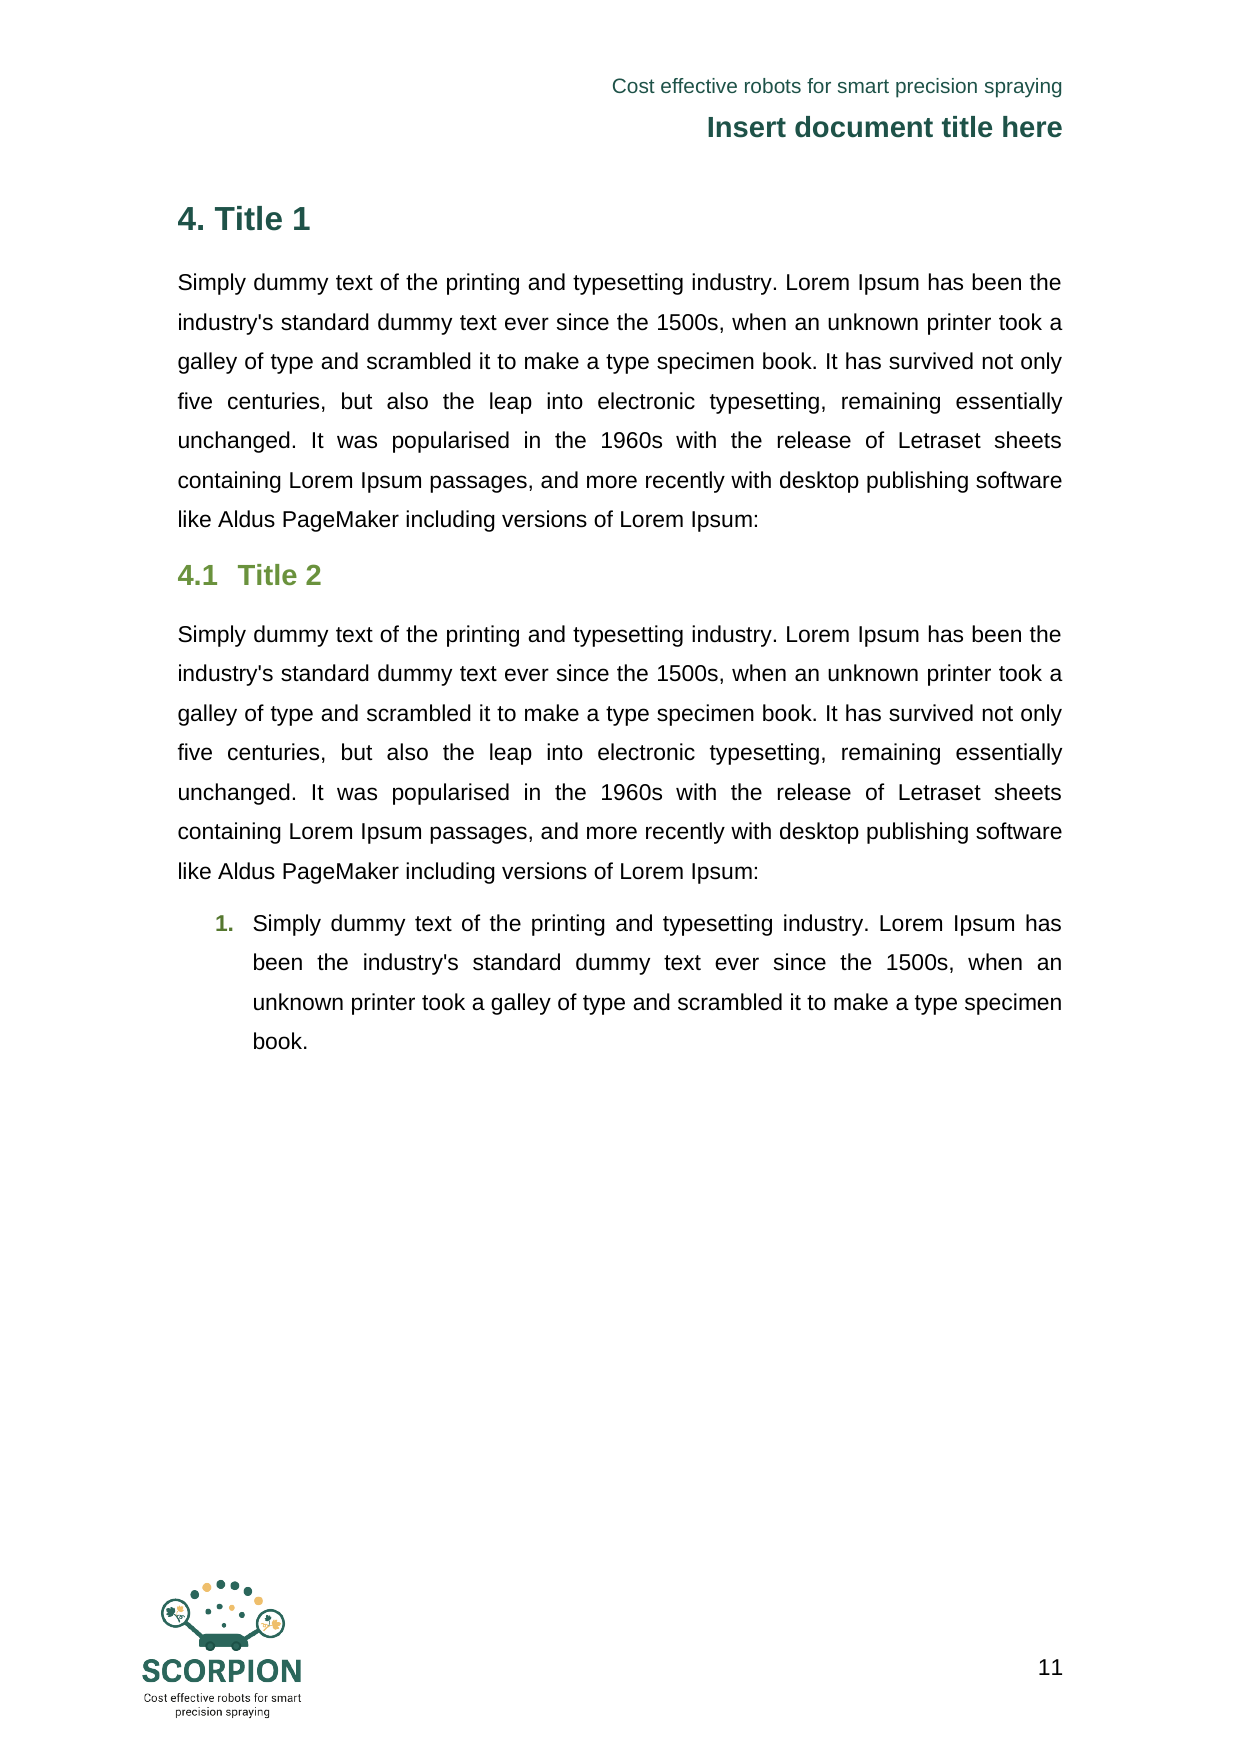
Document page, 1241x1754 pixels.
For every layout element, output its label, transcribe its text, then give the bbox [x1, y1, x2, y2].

text Simply dummy text of the printing and typesetting industry. Lorem Ipsum has been the industry's standard dummy text ever since the 1500s, when an unknown printer took a galley of type and scrambled it to make a type specimen book. It has survived not only five centuries, but also the leap into electronic typesetting, remaining essentially unchanged. It was popularised in the 1960s with the release of Letraset sheets containing Lorem Ipsum passages, and more recently with desktop publishing software like Aldus PageMaker including versions of Lorem Ipsum: [177, 621, 1063, 884]
list Simply dummy text of the printing and typesetting industry. Lorem Ipsum has been the industry's standard dummy text ever since the 1500s, when an unknown printer took a galley of type and scrambled it to make a type specimen book. [215, 910, 1063, 1054]
subtitle Title 1 [177, 199, 1063, 238]
picture [127, 1565, 316, 1729]
subtitle Title 2 [177, 558, 1063, 592]
text Simply dummy text of the printing and typesetting industry. Lorem Ipsum has been the industry's standard dummy text ever since the 1500s, when an unknown printer took a galley of type and scrambled it to make a type specimen book. It has survived not only five centuries, but also the leap into electronic typesetting, remaining essentially unchanged. It was popularised in the 1960s with the release of Letraset sheets containing Lorem Ipsum passages, and more recently with desktop publishing software like Aldus PageMaker including versions of Lorem Ipsum: [177, 269, 1063, 532]
